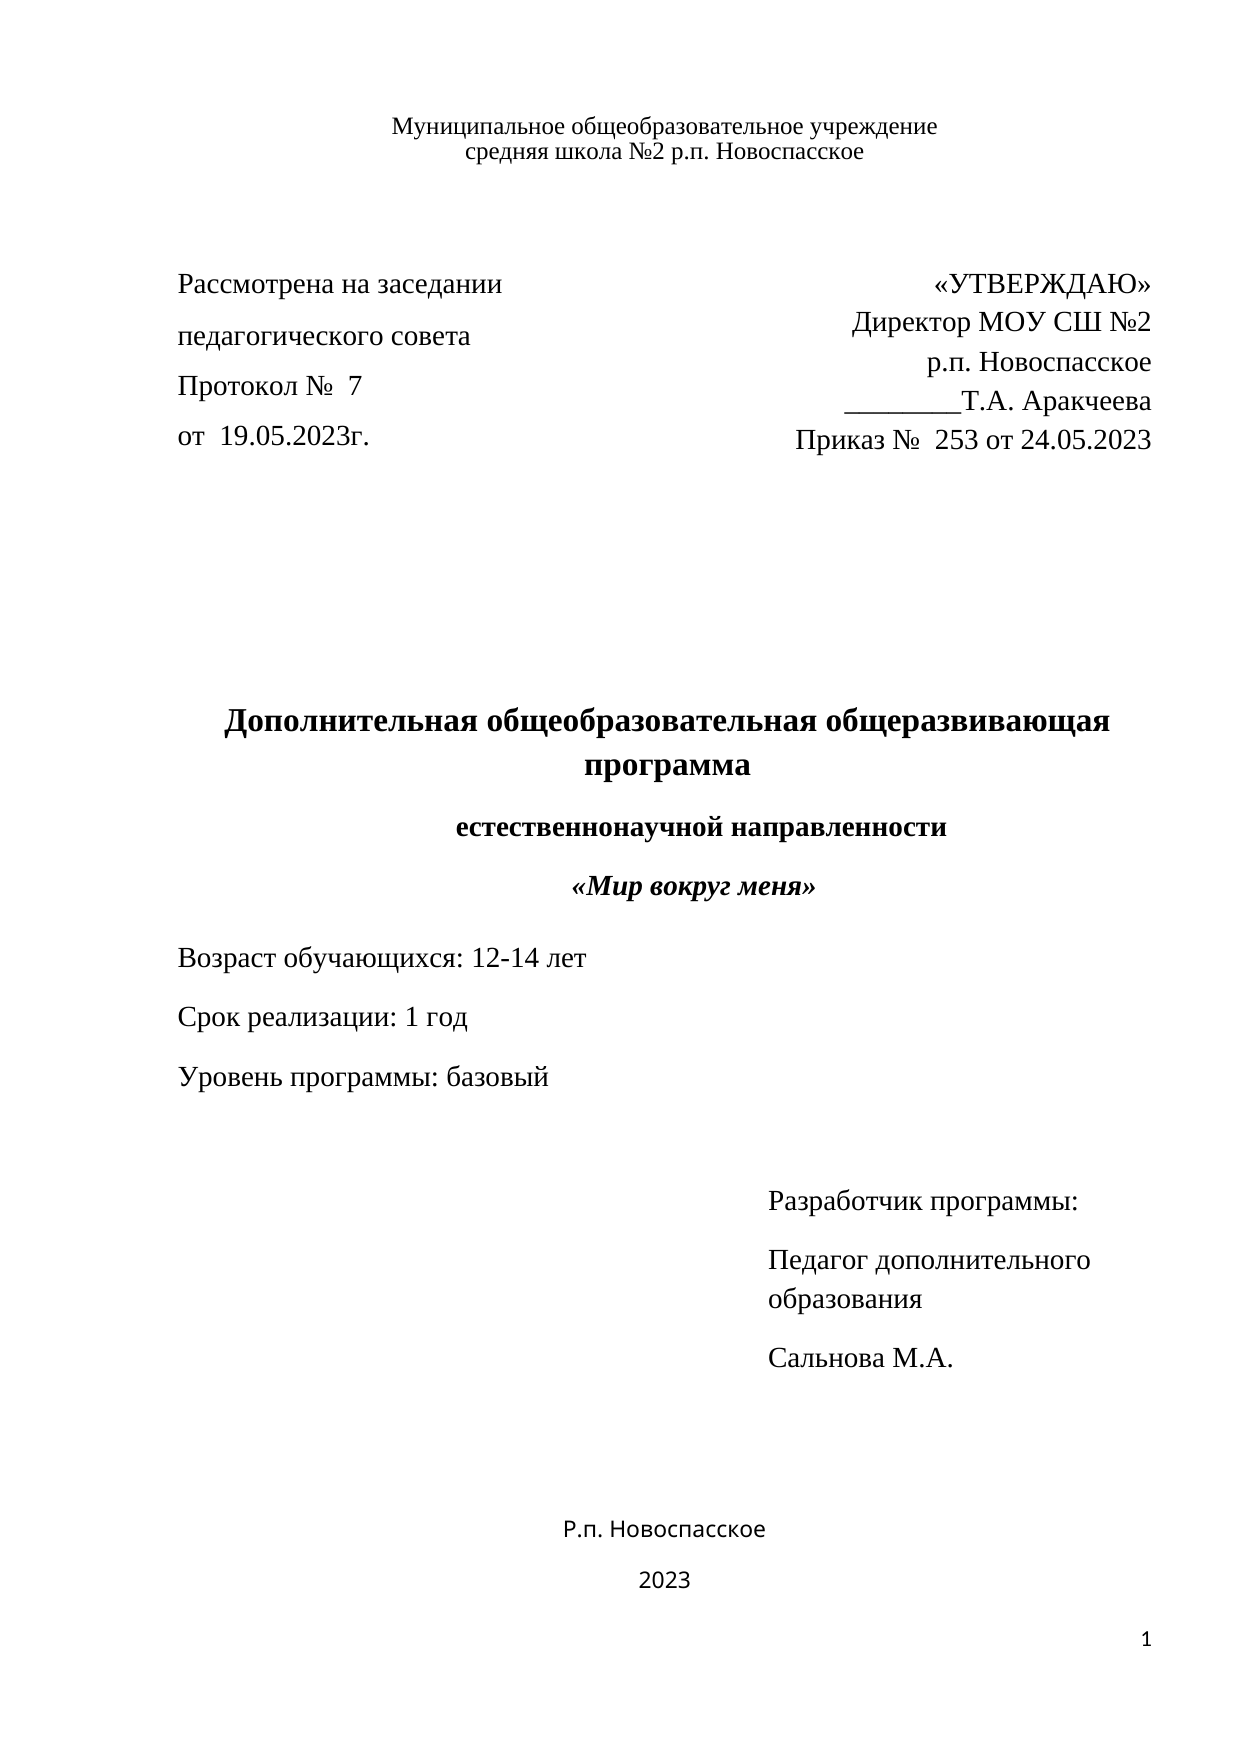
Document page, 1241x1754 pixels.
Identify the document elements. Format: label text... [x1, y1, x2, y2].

text средняя школа №2 р.п. Новоспасское [177, 140, 1152, 164]
text Уровень программы: базовый [177, 1059, 1152, 1092]
text Сальнова М.А. [768, 1340, 1152, 1374]
text Педагог дополнительного образования [768, 1242, 1152, 1314]
text «Мир вокруг меня» [177, 868, 1152, 902]
table_header «УТВЕРЖДАЮ» Директор МОУ СШ №2 р.п. Новоспасское ________Т.А. Аракчеева Приказ № 253 от 24.05.2023 [664, 266, 1163, 498]
text естественнонаучной направленности [177, 809, 1152, 843]
text Разработчик программы: [768, 1183, 1152, 1217]
text 2023 [177, 1564, 1152, 1595]
text Возраст обучающихся: 12-14 лет [177, 940, 1152, 973]
text Р.п. Новоспасское [177, 1513, 1152, 1544]
text Муниципальное общеобразовательное учреждение [177, 115, 1152, 139]
text Срок реализации: 1 год [177, 999, 1152, 1033]
text Дополнительная общеобразовательная общеразвивающая программа [177, 700, 1158, 782]
table_header Рассмотрена на заседании педагогического совета Протокол № 7 от 19.05.2023г. [166, 266, 664, 498]
